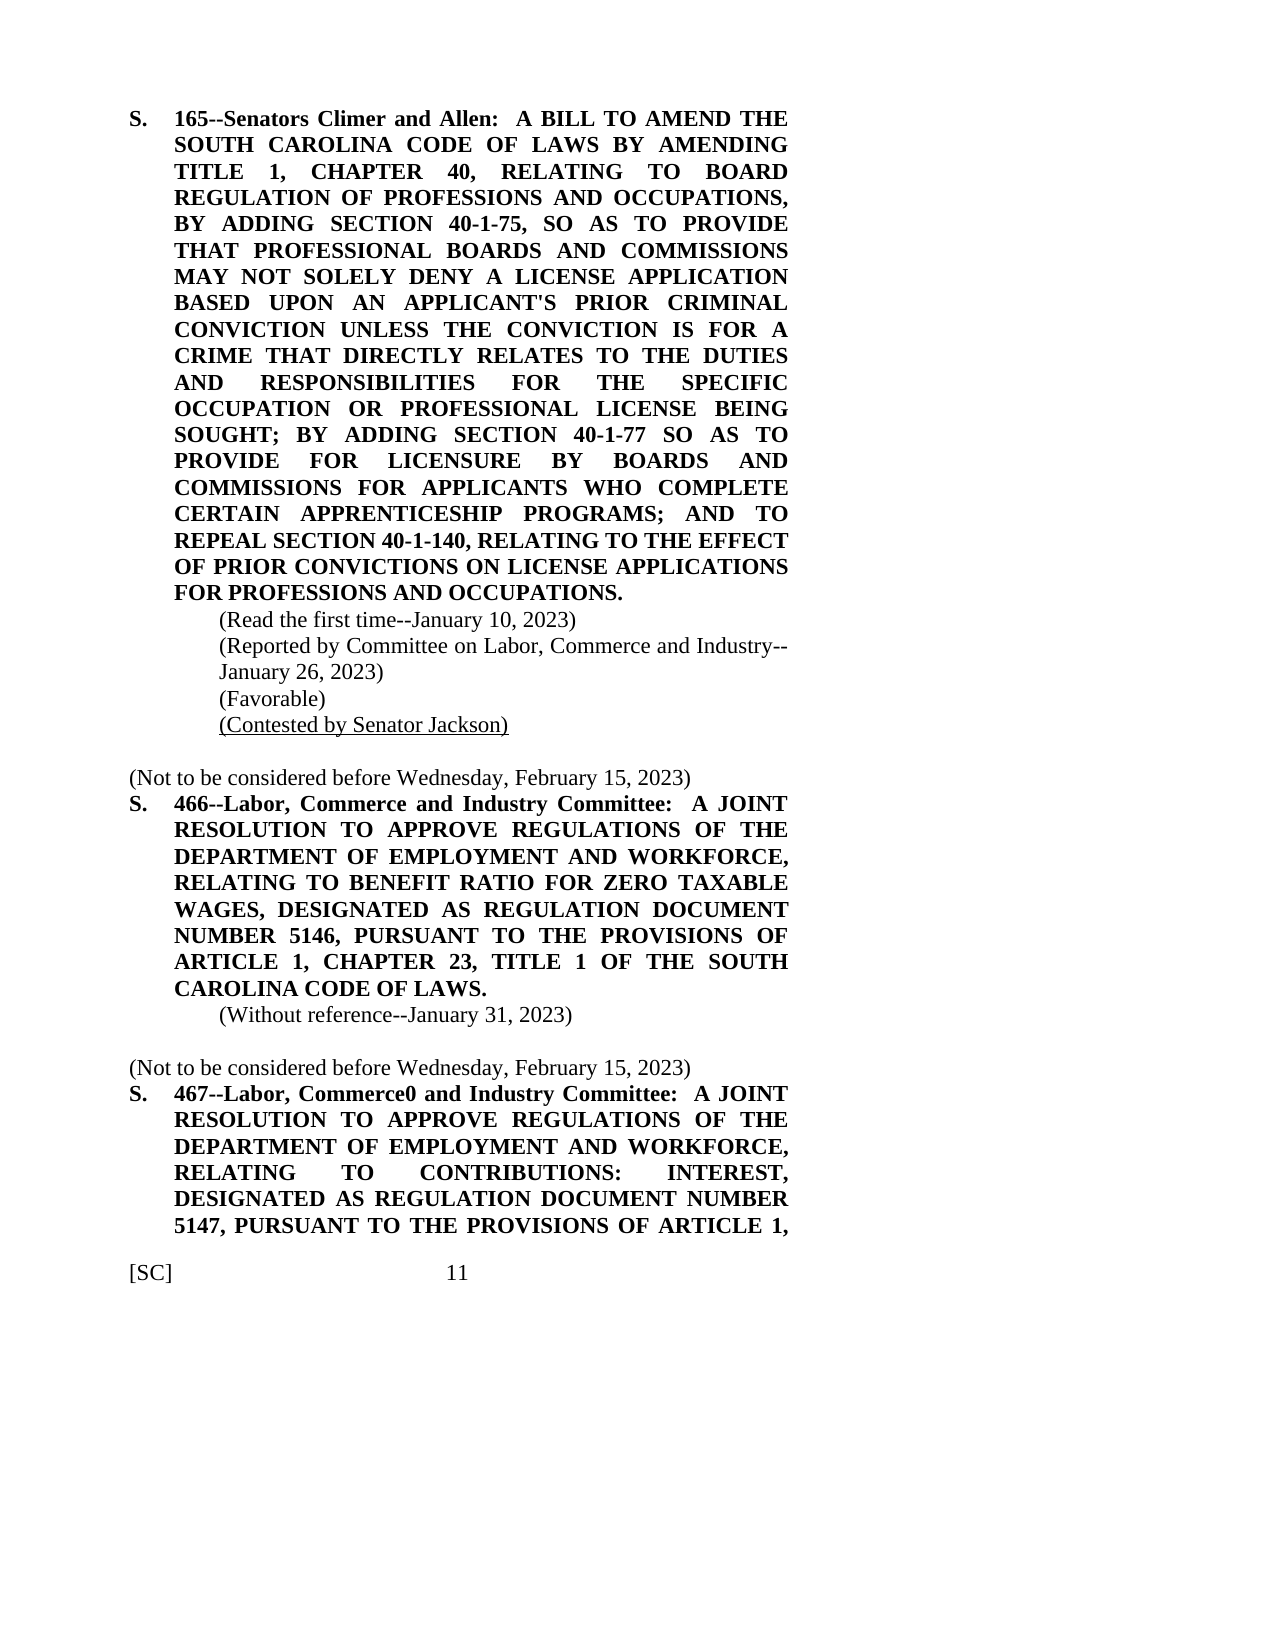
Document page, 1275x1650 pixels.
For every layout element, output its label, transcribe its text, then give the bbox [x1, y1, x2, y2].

text (Without reference--January 31, 2023) [219, 1001, 789, 1027]
text (Not to be considered before Wednesday, February 15, 2023) [129, 1054, 789, 1080]
title S. 165--Senators Climer and Allen: A BILL TO AMEND THE SOUTH CAROLINA CODE OF LAWS BY AMENDING TITLE 1, CHAPTER 40, RELATING TO BOARD REGULATION OF PROFESSIONS AND OCCUPATIONS, BY ADDING SECTION 40-1-75, SO AS TO PROVIDE THAT PROFESSIONAL BOARDS AND COMMISSIONS MAY NOT SOLELY DENY A LICENSE APPLICATION BASED UPON AN APPLICANT'S PRIOR CRIMINAL CONVICTION UNLESS THE CONVICTION IS FOR A CRIME THAT DIRECTLY RELATES TO THE DUTIES AND RESPONSIBILITIES FOR THE SPECIFIC OCCUPATION OR PROFESSIONAL LICENSE BEING SOUGHT; BY ADDING SECTION 40-1-77 SO AS TO PROVIDE FOR LICENSURE BY BOARDS AND COMMISSIONS FOR APPLICANTS WHO COMPLETE CERTAIN APPRENTICESHIP PROGRAMS; AND TO REPEAL SECTION 40-1-140, RELATING TO THE EFFECT OF PRIOR CONVICTIONS ON LICENSE APPLICATIONS FOR PROFESSIONS AND OCCUPATIONS. [129, 105, 789, 606]
text (Reported by Committee on Labor, Commerce and Industry--January 26, 2023) [219, 632, 789, 685]
text (Favorable) [219, 685, 789, 711]
title S. 466--Labor, Commerce and Industry Committee: A JOINT RESOLUTION TO APPROVE REGULATIONS OF THE DEPARTMENT OF EMPLOYMENT AND WORKFORCE, RELATING TO BENEFIT RATIO FOR ZERO TAXABLE WAGES, DESIGNATED AS REGULATION DOCUMENT NUMBER 5146, PURSUANT TO THE PROVISIONS OF ARTICLE 1, CHAPTER 23, TITLE 1 OF THE SOUTH CAROLINA CODE OF LAWS. [129, 790, 789, 1001]
text (Not to be considered before Wednesday, February 15, 2023) [129, 764, 789, 790]
text (Contested by Senator Jackson) [219, 711, 789, 737]
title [129, 1080, 789, 1238]
text (Read the first time--January 10, 2023) [219, 606, 789, 632]
